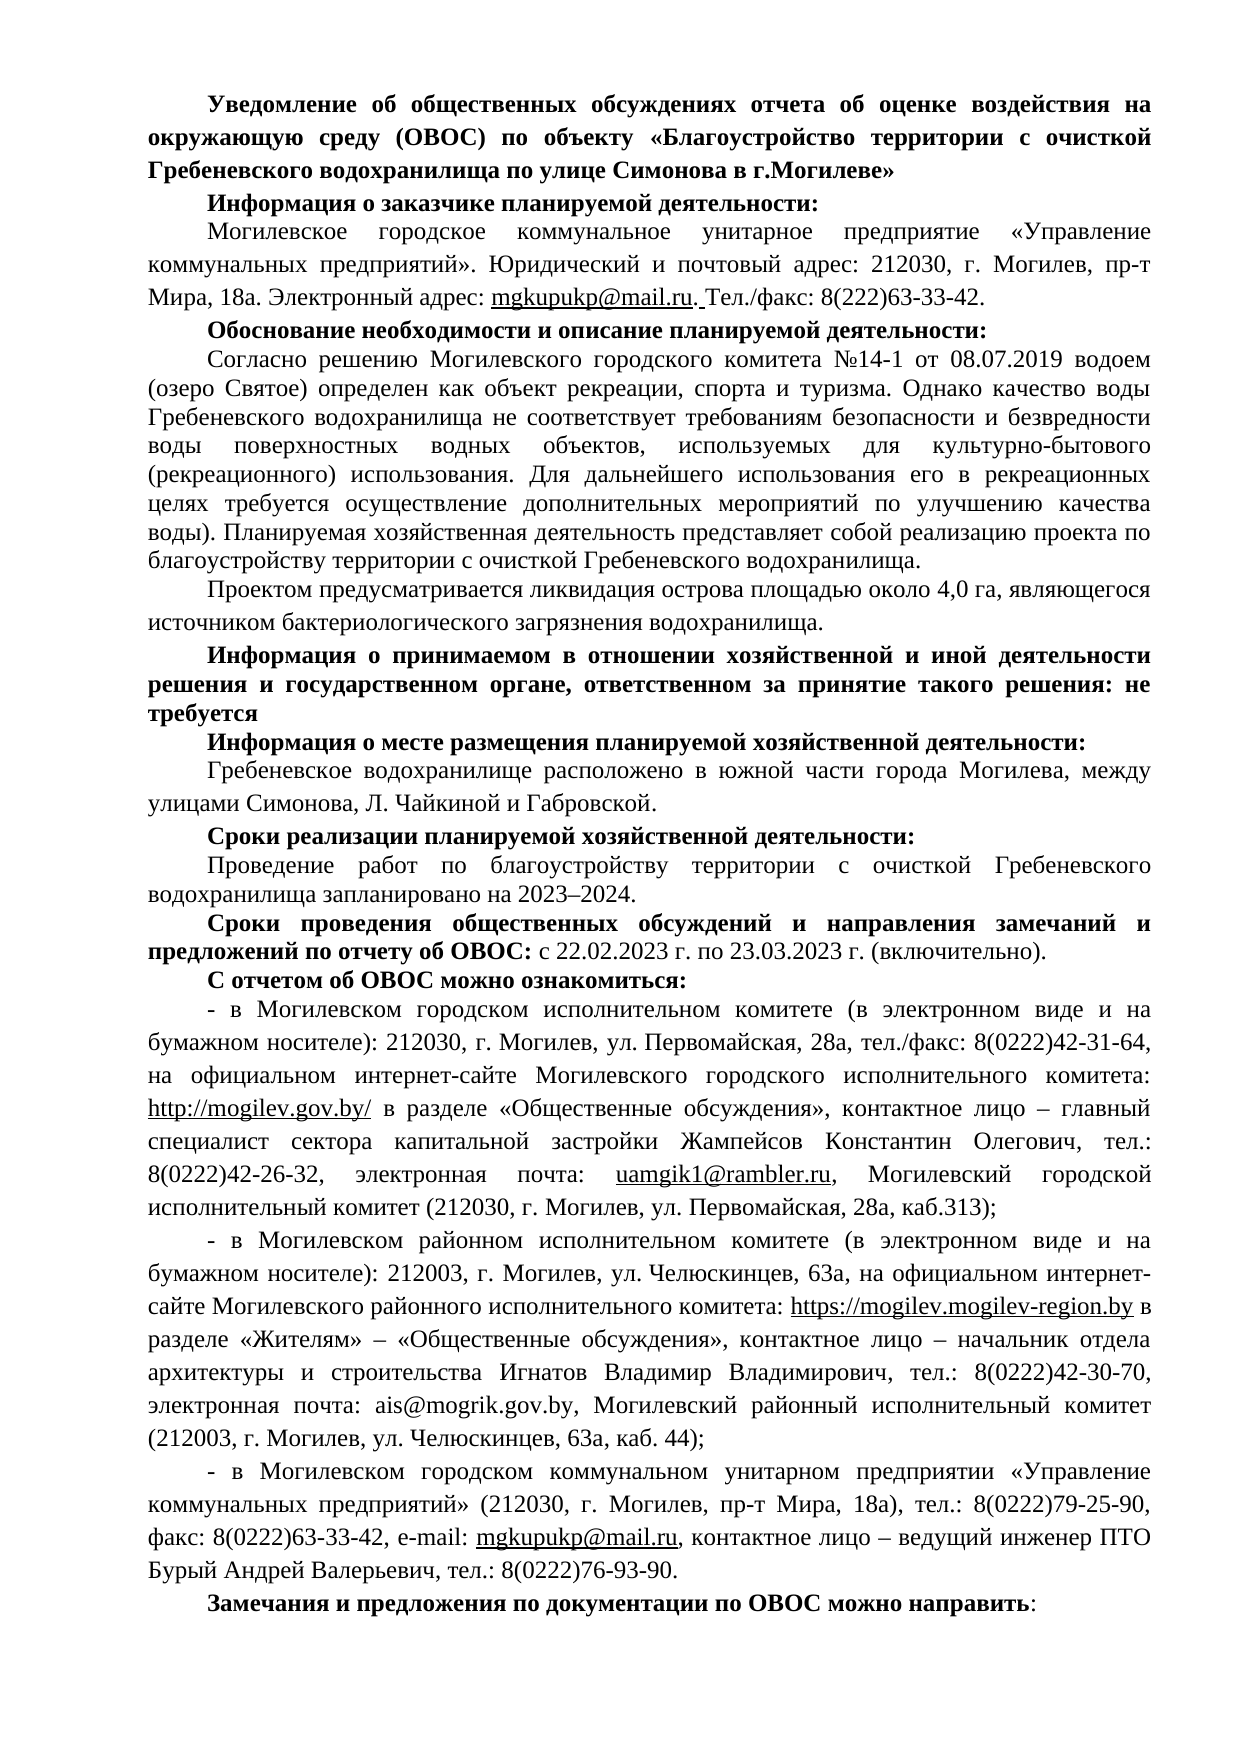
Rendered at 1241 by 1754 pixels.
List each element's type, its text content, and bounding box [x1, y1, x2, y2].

text - в Могилевском районном исполнительном комитете (в электронном виде и на бумажном носителе): 212003, г. Могилев, ул. Челюскинцев, 63а, на официальном интернет-сайте Могилевского районного исполнительного комитета: https://mogilev.mogilev-region.by в разделе «Жителям» – «Общественные обсуждения», контактное лицо – начальник отдела архитектуры и строительства Игнатов Владимир Владимирович, тел.: 8(0222)42-30-70, электронная почта: ais@mogrik.gov.by, Могилевский районный исполнительный комитет (212003, г. Могилев, ул. Челюскинцев, 63а, каб. 44); [148, 1225, 1152, 1452]
text Обоснование необходимости и описание планируемой деятельности: [148, 316, 1152, 344]
text Информация о месте размещения планируемой хозяйственной деятельности: [148, 727, 1152, 755]
text - в Могилевском городском исполнительном комитете (в электронном виде и на бумажном носителе): 212030, г. Могилев, ул. Первомайская, 28а, тел./факс: 8(0222)42-31-64, на официальном интернет-сайте Могилевского городского исполнительного комитета: http://mogilev.gov.by/ в разделе «Общественные обсуждения», контактное лицо – главный специалист сектора капитальной застройки Жампейсов Константин Олегович, тел.: 8(0222)42-26-32, электронная почта: uamgik1@rambler.ru, Могилевский городской исполнительный комитет (212030, г. Могилев, ул. Первомайская, 28а, каб.313); [148, 994, 1152, 1221]
text Информация о принимаемом в отношении хозяйственной и иной деятельности решения и государственном органе, ответственном за принятие такого решения: не требуется [148, 640, 1152, 727]
text Уведомление об общественных обсуждениях отчета об оценке воздействия на окружающую среду (ОВОС) по объекту «Благоустройство территории с очисткой Гребеневского водохранилища по улице Симонова в г.Могилеве» [148, 89, 1152, 183]
text Сроки проведения общественных обсуждений и направления замечаний и предложений по отчету об ОВОС: с 22.02.2023 г. по 23.03.2023 г. (включительно). [148, 908, 1152, 965]
text Гребеневское водохранилище расположено в южной части города Могилева, между улицами Симонова, Л. Чайкиной и Габровской. [148, 755, 1152, 817]
text С отчетом об ОВОС можно ознакомиться: [148, 965, 1152, 994]
text Сроки реализации планируемой хозяйственной деятельности: [148, 821, 1152, 850]
text Информация о заказчике планируемой деятельности: [148, 188, 1152, 216]
text - в Могилевском городском коммунальном унитарном предприятии «Управление коммунальных предприятий» (212030, г. Могилев, пр-т Мира, 18а), тел.: 8(0222)79-25-90, факс: 8(0222)63-33-42, e-mail: mgkupukp@mail.ru, контактное лицо – ведущий инженер ПТО Бурый Андрей Валерьевич, тел.: 8(0222)76-93-90. [148, 1456, 1152, 1584]
text Замечания и предложения по документации по ОВОС можно направить: [148, 1588, 1152, 1617]
text Проектом предусматривается ликвидация острова площадью около 4,0 га, являющегося источником бактериологического загрязнения водохранилища. [148, 574, 1152, 636]
text Могилевское городское коммунальное унитарное предприятие «Управление коммунальных предприятий». Юридический и почтовый адрес: 212030, г. Могилев, пр-т Мира, 18а. Электронный адрес: mgkupukp@mail.ru. Тел./факс: 8(222)63-33-42. [148, 216, 1152, 311]
text Согласно решению Могилевского городского комитета №14-1 от 08.07.2019 водоем (озеро Святое) определен как объект рекреации, спорта и туризма. Однако качество воды Гребеневского водохранилища не соответствует требованиям безопасности и безвредности воды поверхностных водных объектов, используемых для культурно-бытового (рекреационного) использования. Для дальнейшего использования его в рекреационных целях требуется осуществление дополнительных мероприятий по улучшению качества воды). Планируемая хозяйственная деятельность представляет собой реализацию проекта по благоустройству территории с очисткой Гребеневского водохранилища. [148, 344, 1152, 574]
text Проведение работ по благоустройству территории с очисткой Гребеневского водохранилища запланировано на 2023–2024. [148, 850, 1152, 908]
